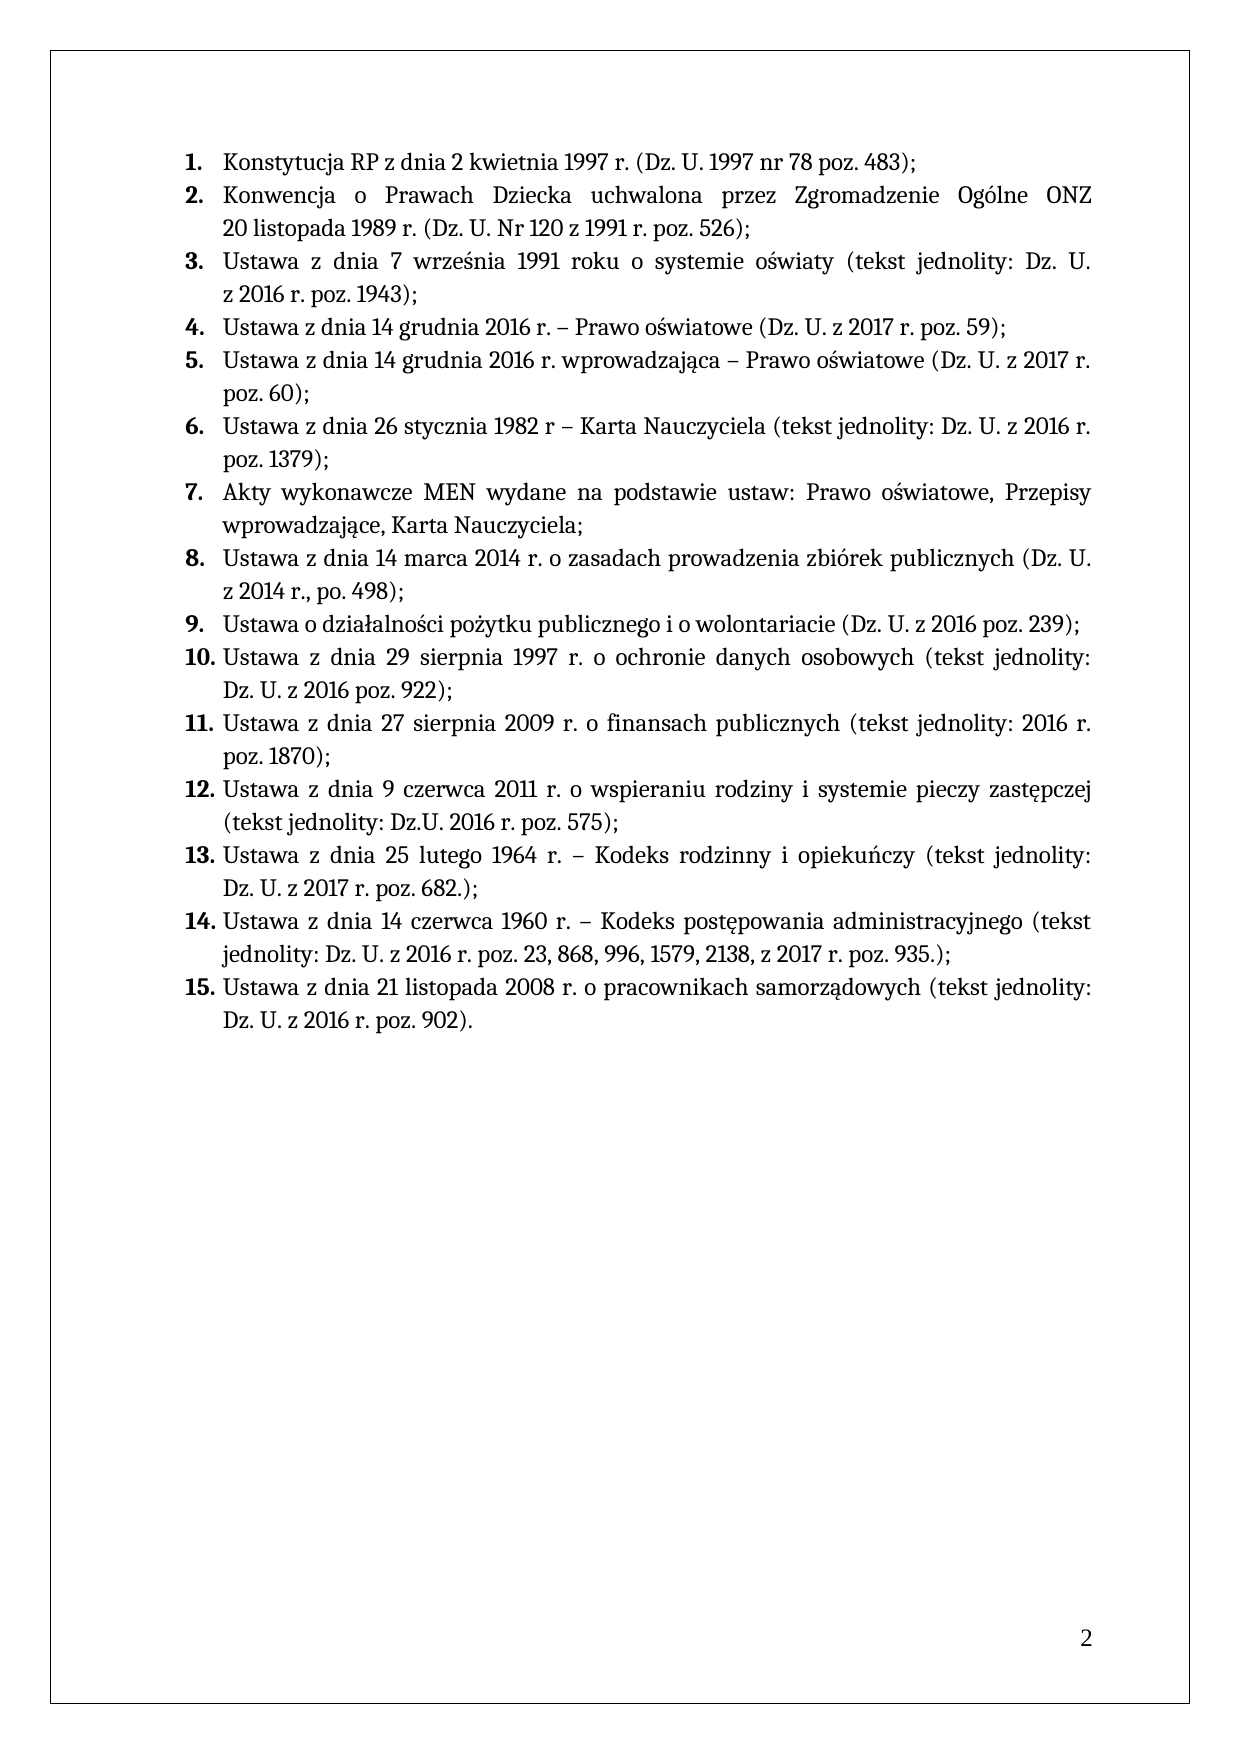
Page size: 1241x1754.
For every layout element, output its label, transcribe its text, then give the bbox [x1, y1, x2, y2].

list Ustawa z dnia 14 grudnia 2016 r. wprowadzająca – Prawo oświatowe (Dz. U. z 2017 r. poz. 60); [185, 346, 1093, 407]
list Konwencja o Prawach Dziecka uchwalona przez Zgromadzenie Ogólne ONZ 20 listopada 1989 r. (Dz. U. Nr 120 z 1991 r. poz. 526); [185, 181, 1093, 242]
list Ustawa z dnia 25 lutego 1964 r. – Kodeks rodzinny i opiekuńczy (tekst jednolity: Dz. U. z 2017 r. poz. 682.); [185, 841, 1093, 903]
list Ustawa z dnia 26 stycznia 1982 r – Karta Nauczyciela (tekst jednolity: Dz. U. z 2016 r. poz. 1379); [185, 412, 1093, 473]
list Ustawa z dnia 14 grudnia 2016 r. – Prawo oświatowe (Dz. U. z 2017 r. poz. 59); [185, 313, 1093, 341]
list Ustawa o działalności pożytku publicznego i o wolontariacie (Dz. U. z 2016 poz. 239); [185, 610, 1093, 639]
list Ustawa z dnia 21 listopada 2008 r. o pracownikach samorządowych (tekst jednolity: Dz. U. z 2016 r. poz. 902). [185, 973, 1093, 1035]
list Ustawa z dnia 29 sierpnia 1997 r. o ochronie danych osobowych (tekst jednolity: Dz. U. z 2016 poz. 922); [185, 643, 1093, 705]
list Konstytucja RP z dnia 2 kwietnia 1997 r. (Dz. U. 1997 nr 78 poz. 483); [185, 148, 1093, 176]
list Akty wykonawcze MEN wydane na podstawie ustaw: Prawo oświatowe, Przepisy wprowadzające, Karta Nauczyciela; [185, 478, 1093, 539]
list Ustawa z dnia 14 czerwca 1960 r. – Kodeks postępowania administracyjnego (tekst jednolity: Dz. U. z 2016 r. poz. 23, 868, 996, 1579, 2138, z 2017 r. poz. 935.); [185, 907, 1093, 969]
list Ustawa z dnia 27 sierpnia 2009 r. o finansach publicznych (tekst jednolity: 2016 r. poz. 1870); [185, 709, 1093, 771]
list Ustawa z dnia 9 czerwca 2011 r. o wspieraniu rodziny i systemie pieczy zastępczej (tekst jednolity: Dz.U. 2016 r. poz. 575); [185, 775, 1093, 837]
list Ustawa z dnia 14 marca 2014 r. o zasadach prowadzenia zbiórek publicznych (Dz. U. z 2014 r., po. 498); [185, 544, 1093, 606]
list Ustawa z dnia 7 września 1991 roku o systemie oświaty (tekst jednolity: Dz. U. z 2016 r. poz. 1943); [185, 247, 1093, 308]
